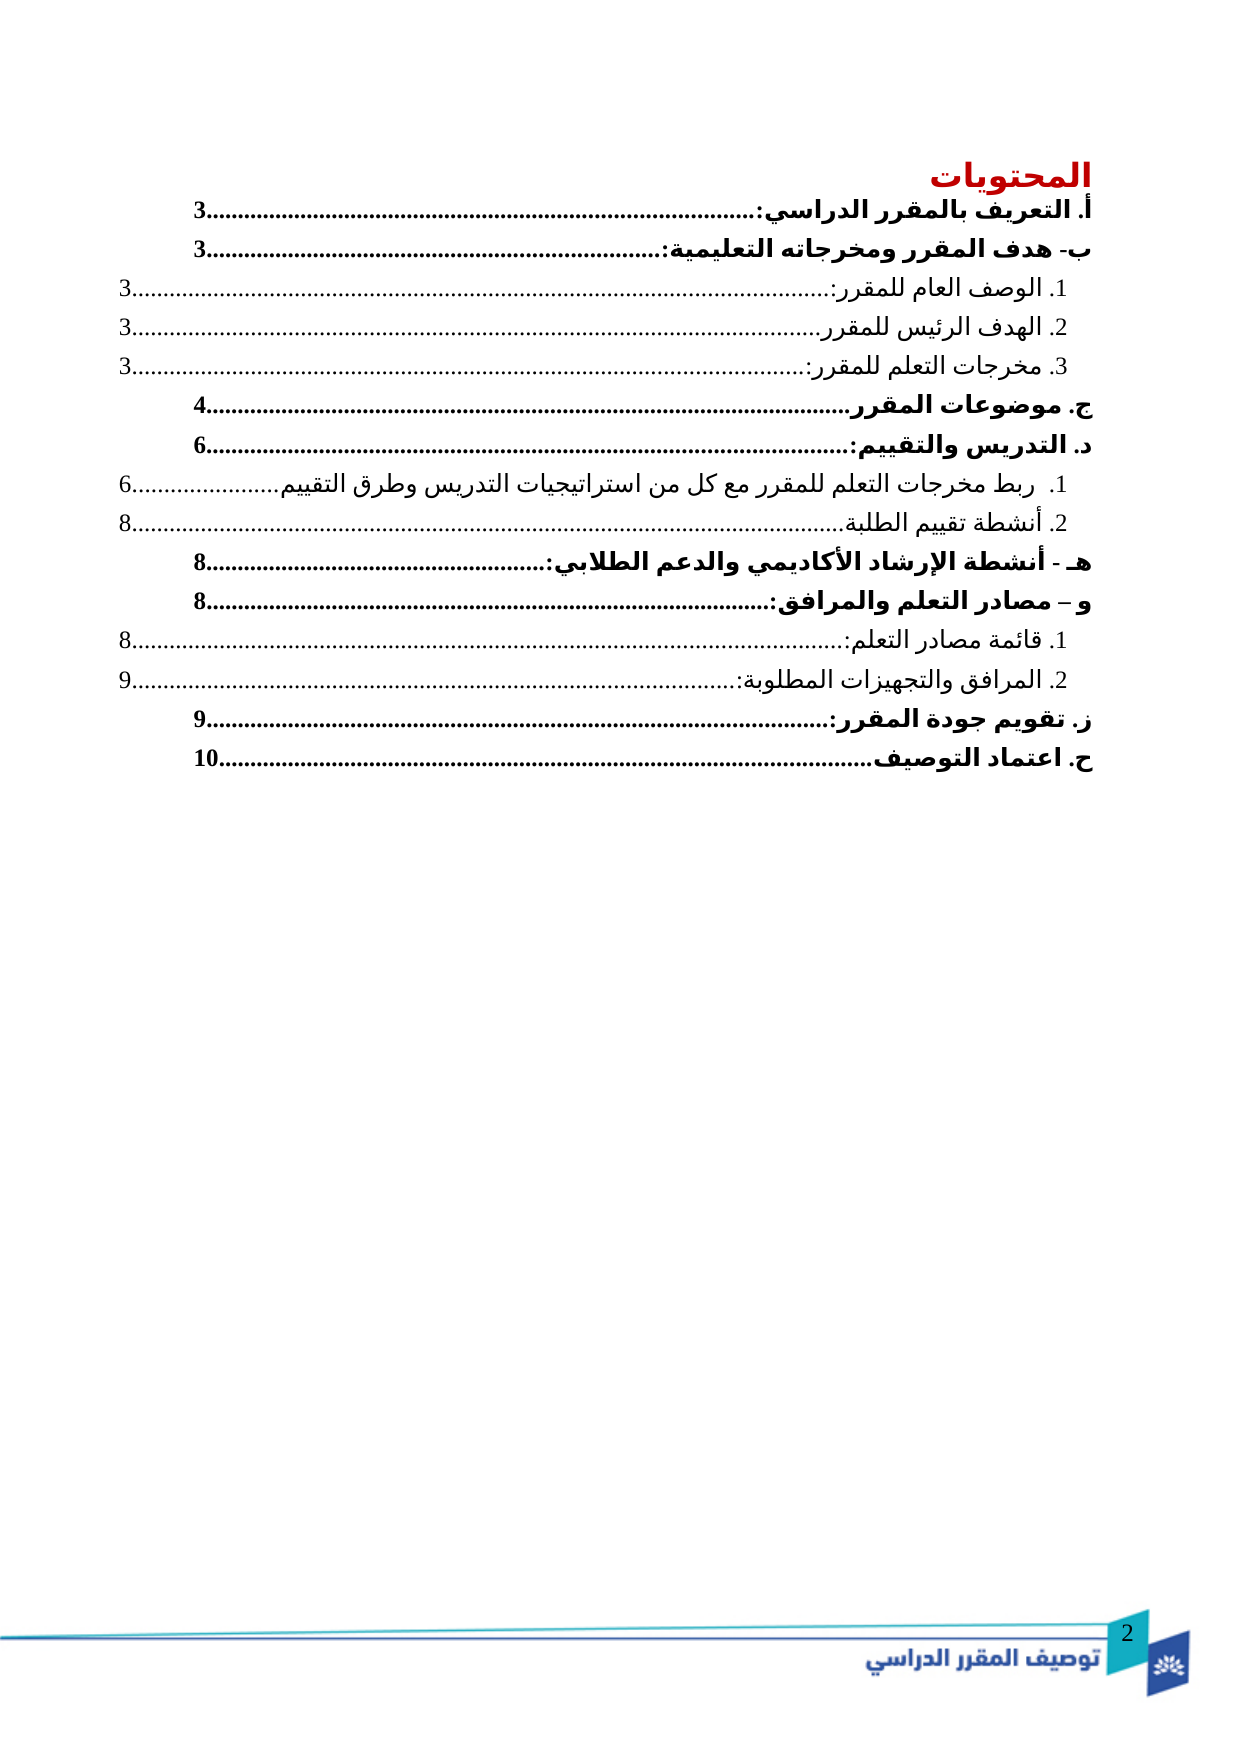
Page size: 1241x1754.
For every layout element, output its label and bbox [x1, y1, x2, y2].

picture [0, 1589, 1200, 1715]
